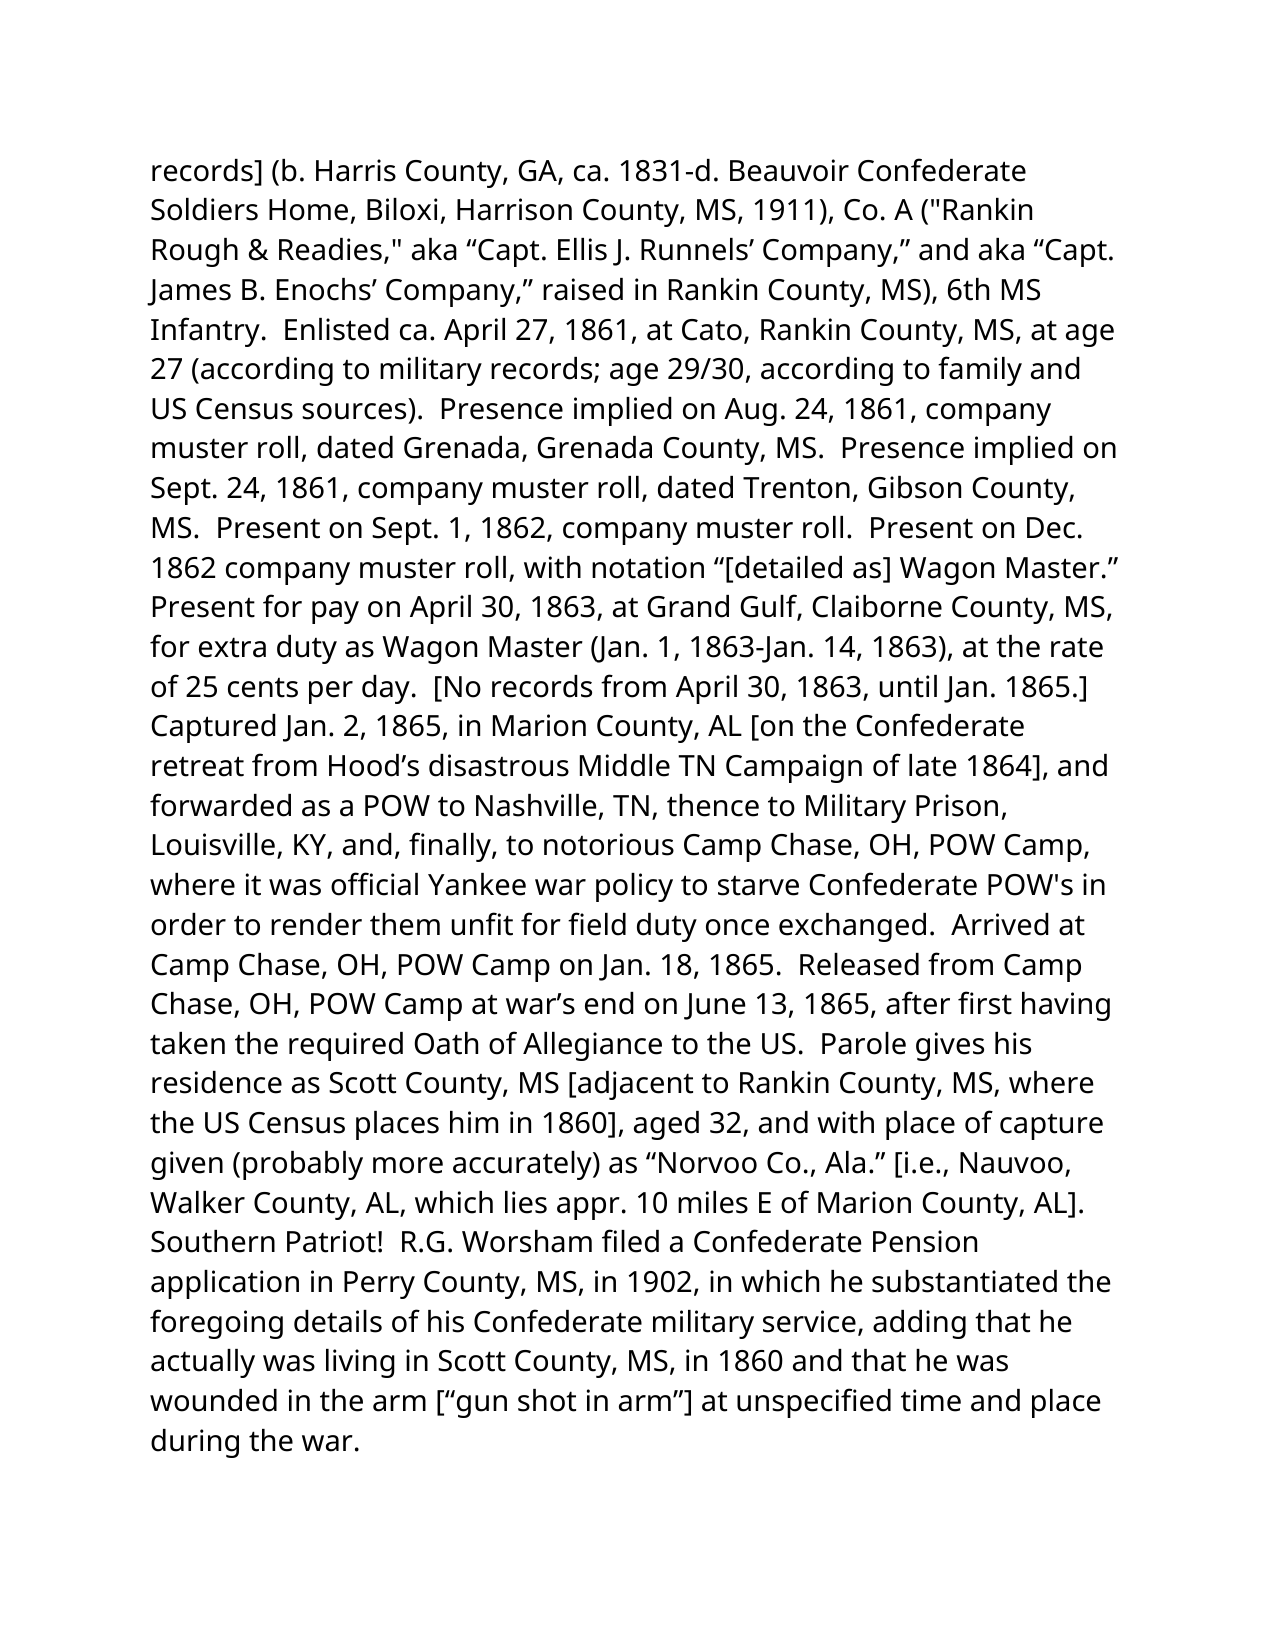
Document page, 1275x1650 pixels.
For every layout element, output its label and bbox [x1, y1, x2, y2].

text [150, 150, 1125, 1460]
